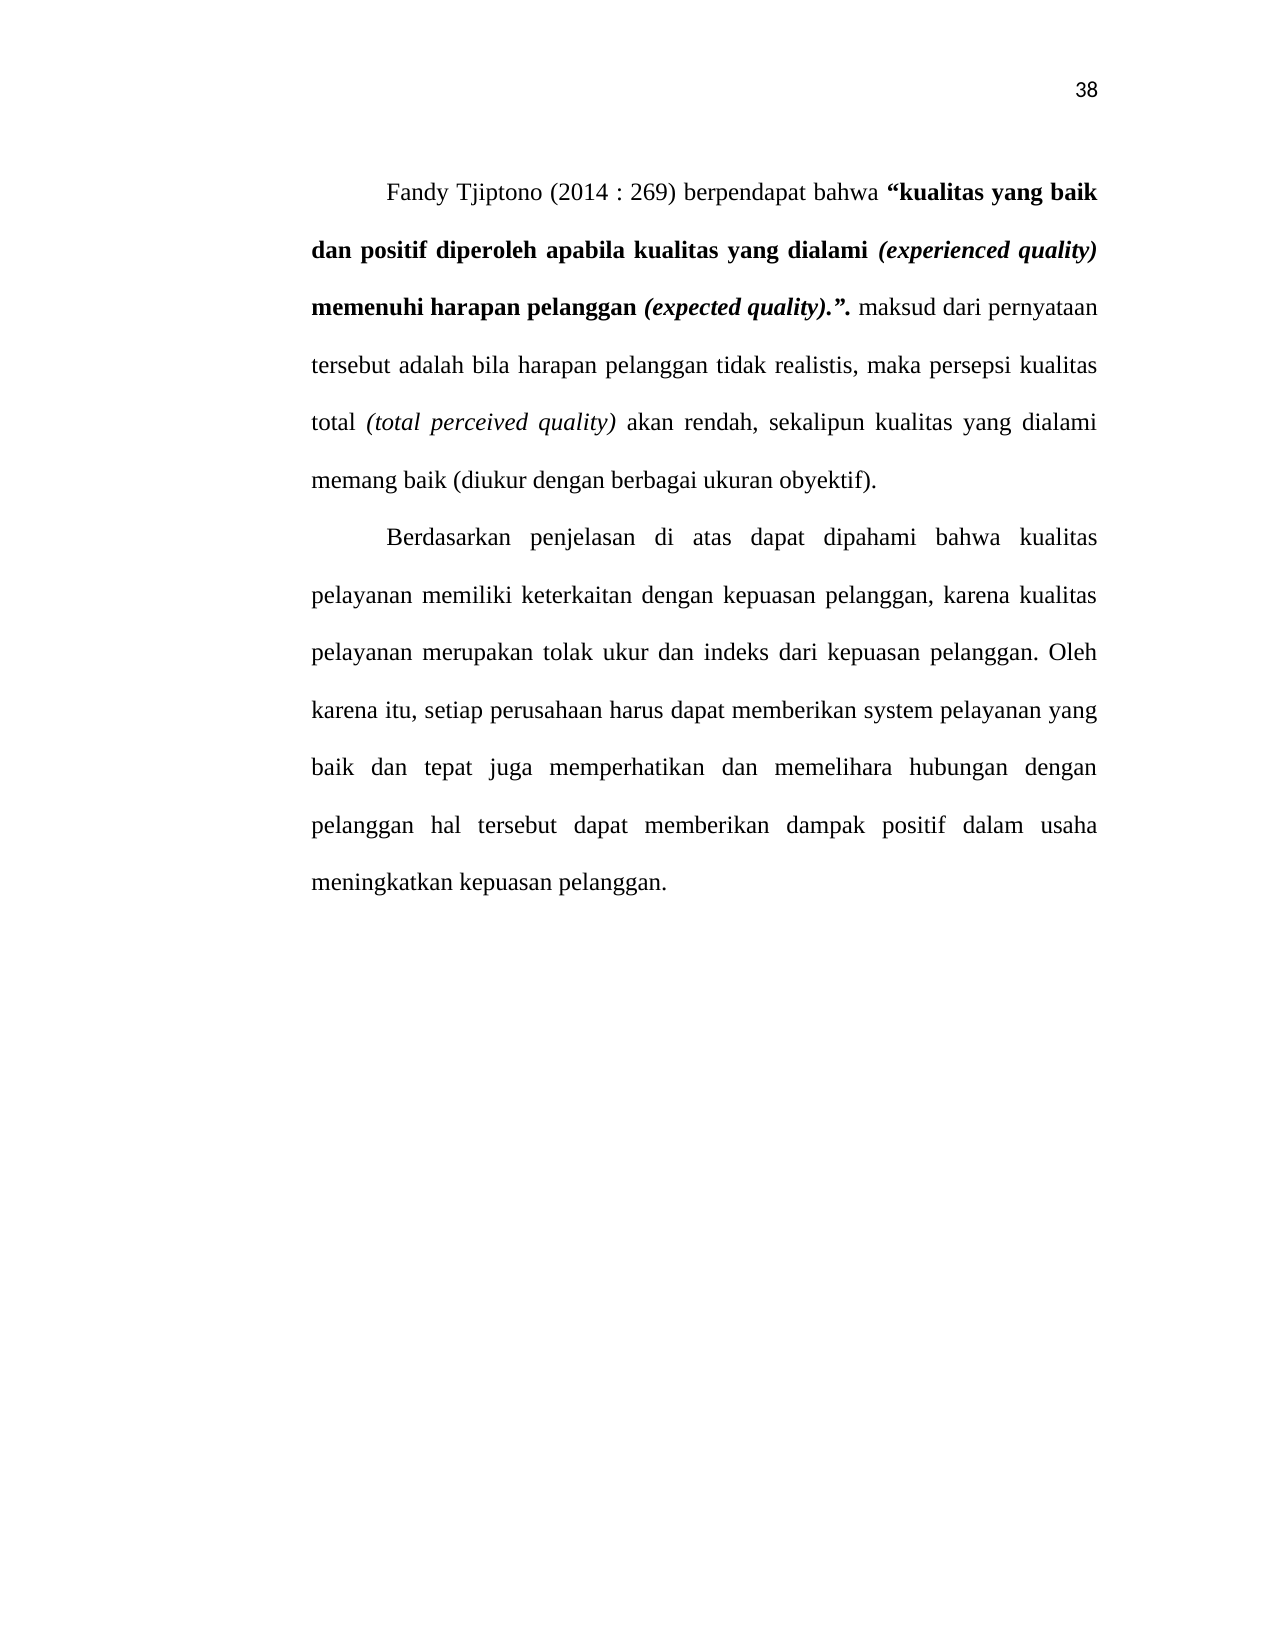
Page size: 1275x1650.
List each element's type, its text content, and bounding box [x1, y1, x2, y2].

list Fandy Tjiptono (2014 : 269) berpendapat bahwa “kualitas yang baik dan positif diperoleh apabila kualitas yang dialami (experienced quality) memenuhi harapan pelanggan (expected quality).”. maksud dari pernyataan tersebut adalah bila harapan pelanggan tidak realistis, maka persepsi kualitas total (total perceived quality) akan rendah, sekalipun kualitas yang dialami memang baik (diukur dengan berbagai ukuran obyektif). [311, 177, 1098, 493]
list Berdasarkan penjelasan di atas dapat dipahami bahwa kualitas pelayanan memiliki keterkaitan dengan kepuasan pelanggan, karena kualitas pelayanan merupakan tolak ukur dan indeks dari kepuasan pelanggan. Oleh karena itu, setiap perusahaan harus dapat memberikan system pelayanan yang baik dan tepat juga memperhatikan dan memelihara hubungan dengan pelanggan hal tersebut dapat memberikan dampak positif dalam usaha meningkatkan kepuasan pelanggan. [311, 522, 1098, 896]
